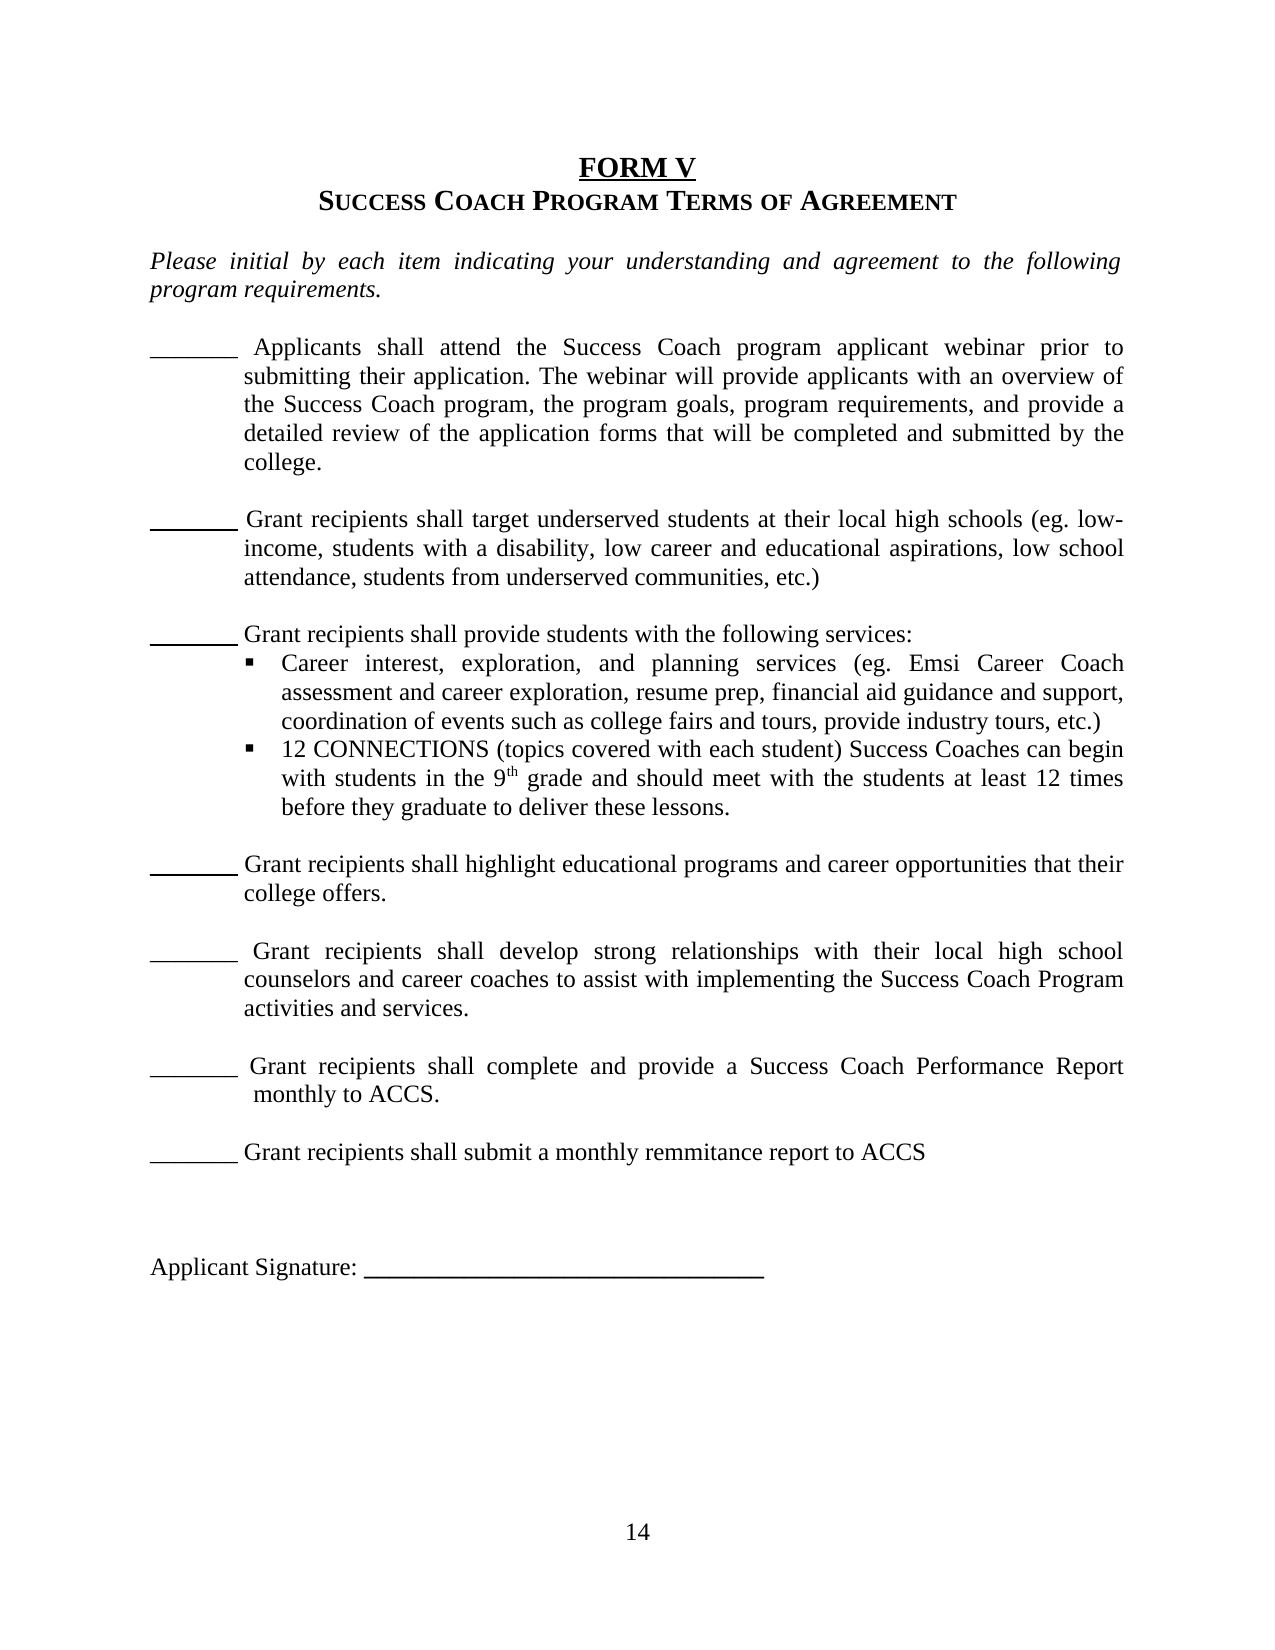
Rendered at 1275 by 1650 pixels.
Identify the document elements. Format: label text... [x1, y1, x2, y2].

list Career interest, exploration, and planning services (eg. Emsi Career Coach assessment and career exploration, resume prep, financial aid guidance and support, coordination of events such as college fairs and tours, provide industry tours, etc.) [244, 648, 1125, 734]
text Please initial by each item indicating your understanding and agreement to the following program requirements. [150, 246, 1125, 303]
list 12 CONNECTIONS (topics covered with each student) Success Coaches can begin with students in the 9th grade and should meet with the students at least 12 times before they graduate to deliver these lessons. [244, 734, 1125, 821]
text _______ Grant recipients shall highlight educational programs and career opportunities that their college offers. [150, 849, 1125, 907]
text Success Coach Program Terms of Agreement [150, 183, 1125, 217]
text _______ Grant recipients shall target underserved students at their local high schools (eg. low-income, students with a disability, low career and educational aspirations, low school attendance, students from underserved communities, etc.) [150, 504, 1125, 591]
text _______ Grant recipients shall submit a monthly remmitance report to ACCS [150, 1137, 1125, 1166]
text FORM V [150, 150, 1125, 183]
text _______ Applicants shall attend the Success Coach program applicant webinar prior to submitting their application. The webinar will provide applicants with an overview of the Success Coach program, the program goals, program requirements, and provide a detailed review of the application forms that will be completed and submitted by the college. [150, 332, 1125, 476]
text _______ Grant recipients shall complete and provide a Success Coach Performance Report monthly to ACCS. [150, 1051, 1125, 1108]
text Applicant Signature: ________________________________ [150, 1252, 1125, 1281]
text _______ Grant recipients shall provide students with the following services: [150, 619, 1125, 648]
text _______ Grant recipients shall develop strong relationships with their local high school counselors and career coaches to assist with implementing the Success Coach Program activities and services. [150, 936, 1125, 1022]
